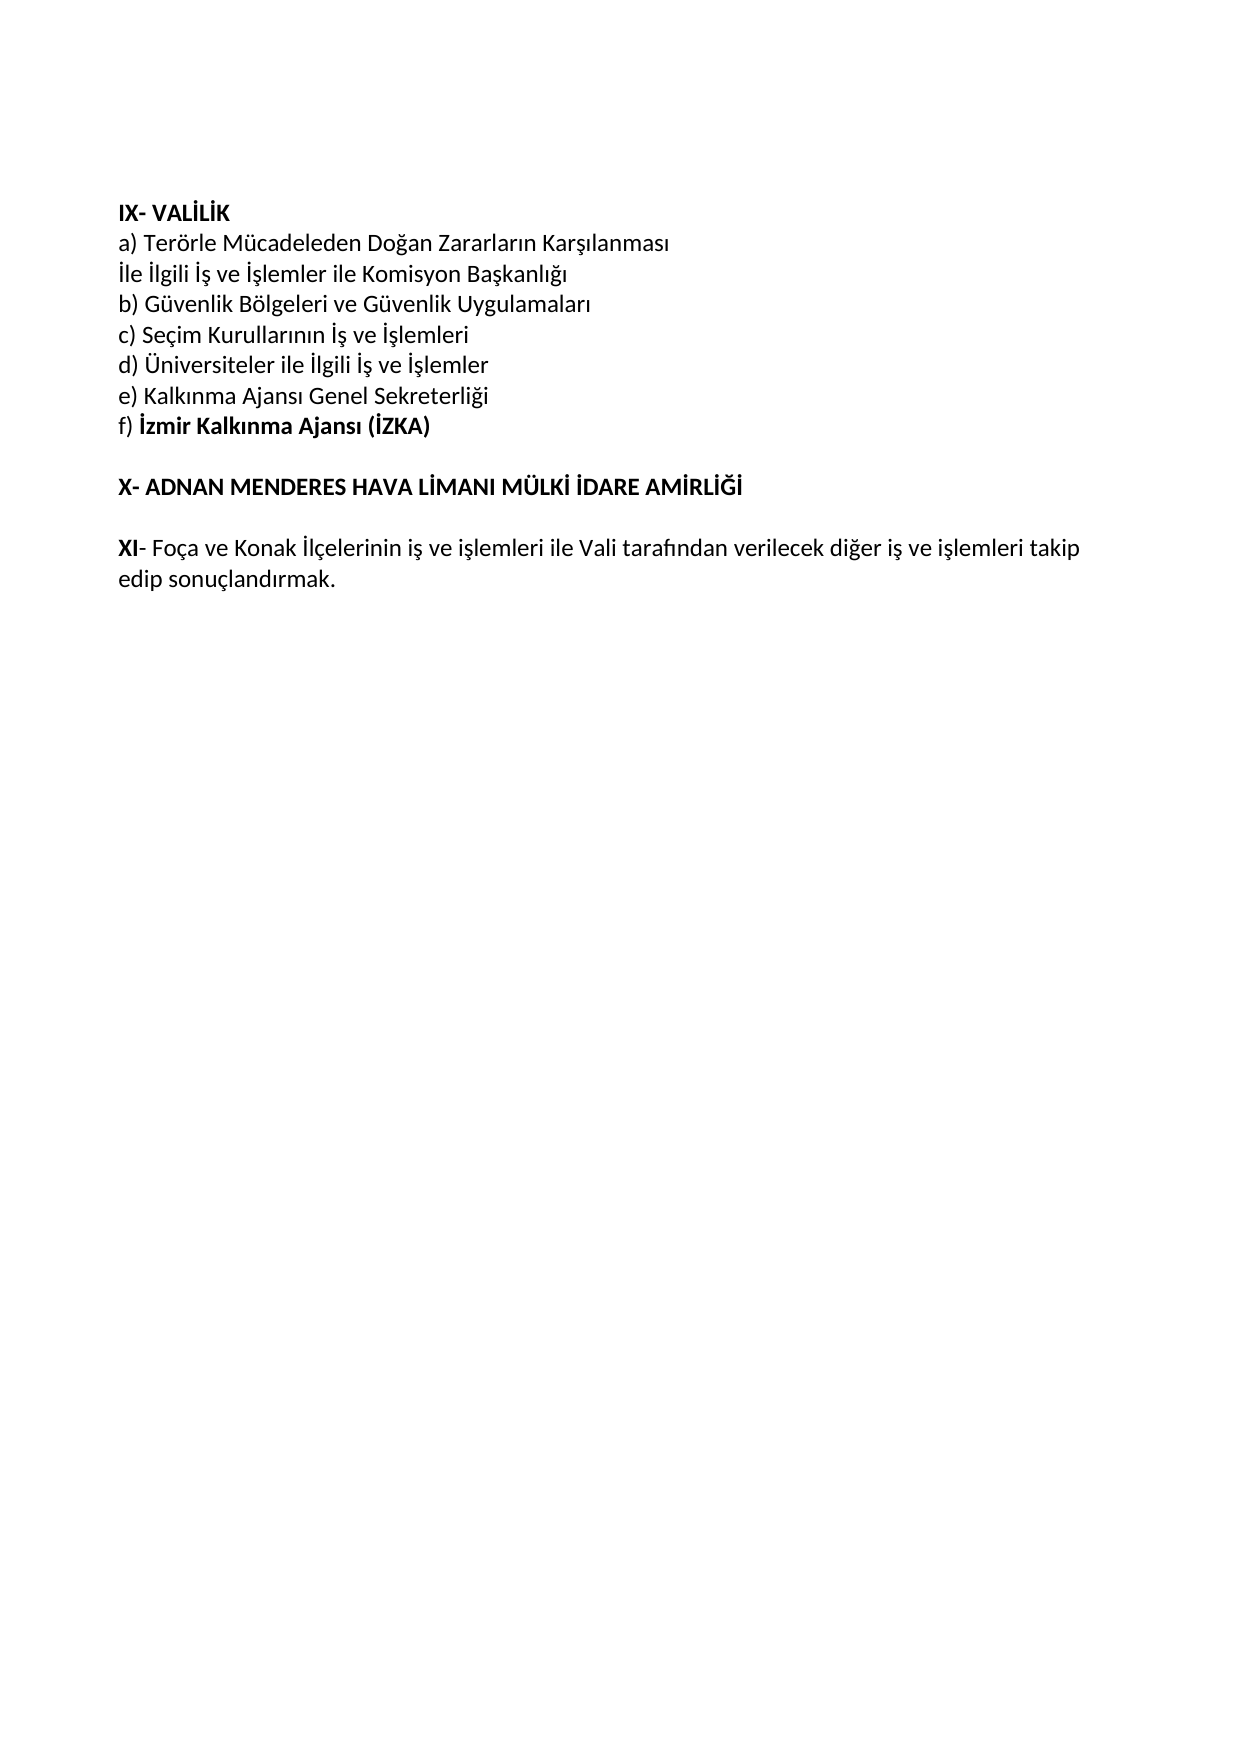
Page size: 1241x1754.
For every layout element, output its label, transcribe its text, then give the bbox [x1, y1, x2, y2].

text a) Terörle Mücadeleden Doğan Zararların Karşılanması [118, 227, 1122, 258]
text e) Kalkınma Ajansı Genel Sekreterliği [118, 380, 1122, 411]
text c) Seçim Kurullarının İş ve İşlemleri [118, 319, 1122, 349]
text XI- Foça ve Konak İlçelerinin iş ve işlemleri ile Vali tarafından verilecek diğer iş ve işlemleri takip edip sonuçlandırmak. [118, 533, 1122, 594]
text b) Güvenlik Bölgeleri ve Güvenlik Uygulamaları [118, 288, 1122, 319]
text X- ADNAN MENDERES HAVA LİMANI MÜLKİ İDARE AMİRLİĞİ [118, 472, 1122, 502]
text f) İzmir Kalkınma Ajansı (İZKA) [118, 411, 1122, 441]
text d) Üniversiteler ile İlgili İş ve İşlemler [118, 349, 1122, 380]
text IX- VALİLİK [118, 197, 1122, 227]
text İle İlgili İş ve İşlemler ile Komisyon Başkanlığı [118, 258, 1122, 288]
